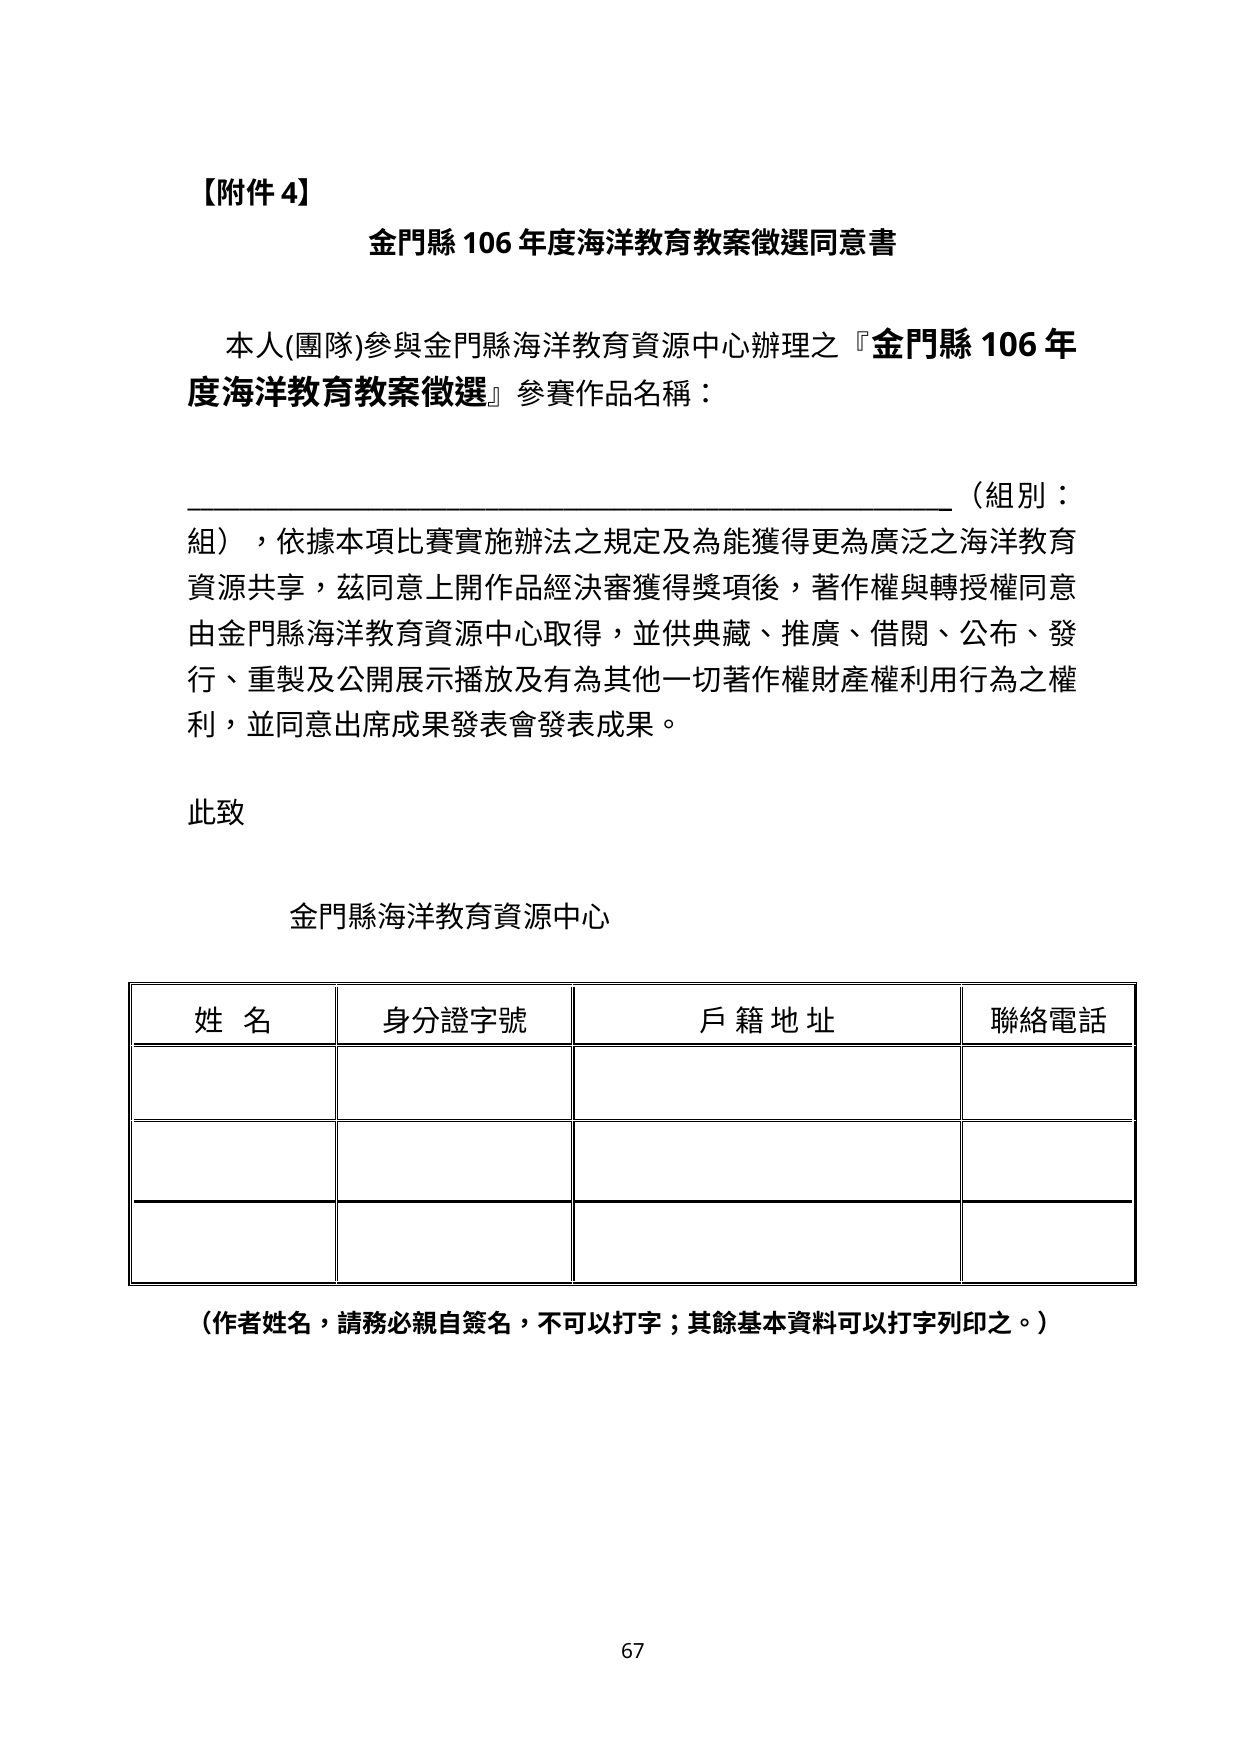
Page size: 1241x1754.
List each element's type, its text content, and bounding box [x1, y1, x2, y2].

table_cell [963, 1043, 1135, 1119]
table_cell [962, 1200, 1134, 1282]
table_cell [130, 1119, 337, 1200]
text 本人(團隊)參與金門縣海洋教育資源中心辦理之『金門縣106年度海洋教育教案徵選』參賽作品名稱： [187, 317, 1078, 414]
table_header 身分證字號 [337, 983, 573, 1043]
text （作者姓名，請務必親自簽名，不可以打字；其餘基本資料可以打字列印之。） [187, 1290, 1078, 1340]
table_header 姓 名 [132, 985, 337, 1043]
table_cell [132, 1200, 337, 1282]
table_cell [573, 1203, 962, 1282]
text 金門縣海洋教育資源中心 [187, 877, 1078, 952]
table_cell [575, 1122, 960, 1200]
table_header 聯絡電話 [962, 985, 1134, 1043]
text 金門縣106年度海洋教育教案徵選同意書 [187, 217, 1078, 262]
table_header 戶 籍 地 址 [573, 985, 962, 1043]
table_cell [132, 1043, 335, 1119]
table_cell [575, 1047, 960, 1119]
table_cell [962, 1119, 1136, 1200]
text 【附件4】 [187, 166, 1078, 212]
text 此致 [187, 773, 1078, 848]
table_cell [338, 1047, 571, 1119]
table_cell [337, 1200, 573, 1282]
table_cell [338, 1122, 571, 1200]
text ___________________________________________________________（組別： 組），依據本項比賽實施辦法之規定及為能獲得更為廣泛之海洋教育資源共享，茲同意上開作品經決審獲得獎項後，著作權與轉授權同意由金門縣海洋教育資源中心取得，並供典藏、推廣、借閱、公布、發行、重製及公開展示播放及有為其他一切著作權財產權利用行為之權利，並同意出席成果發表會發表成果。 [187, 469, 1078, 744]
